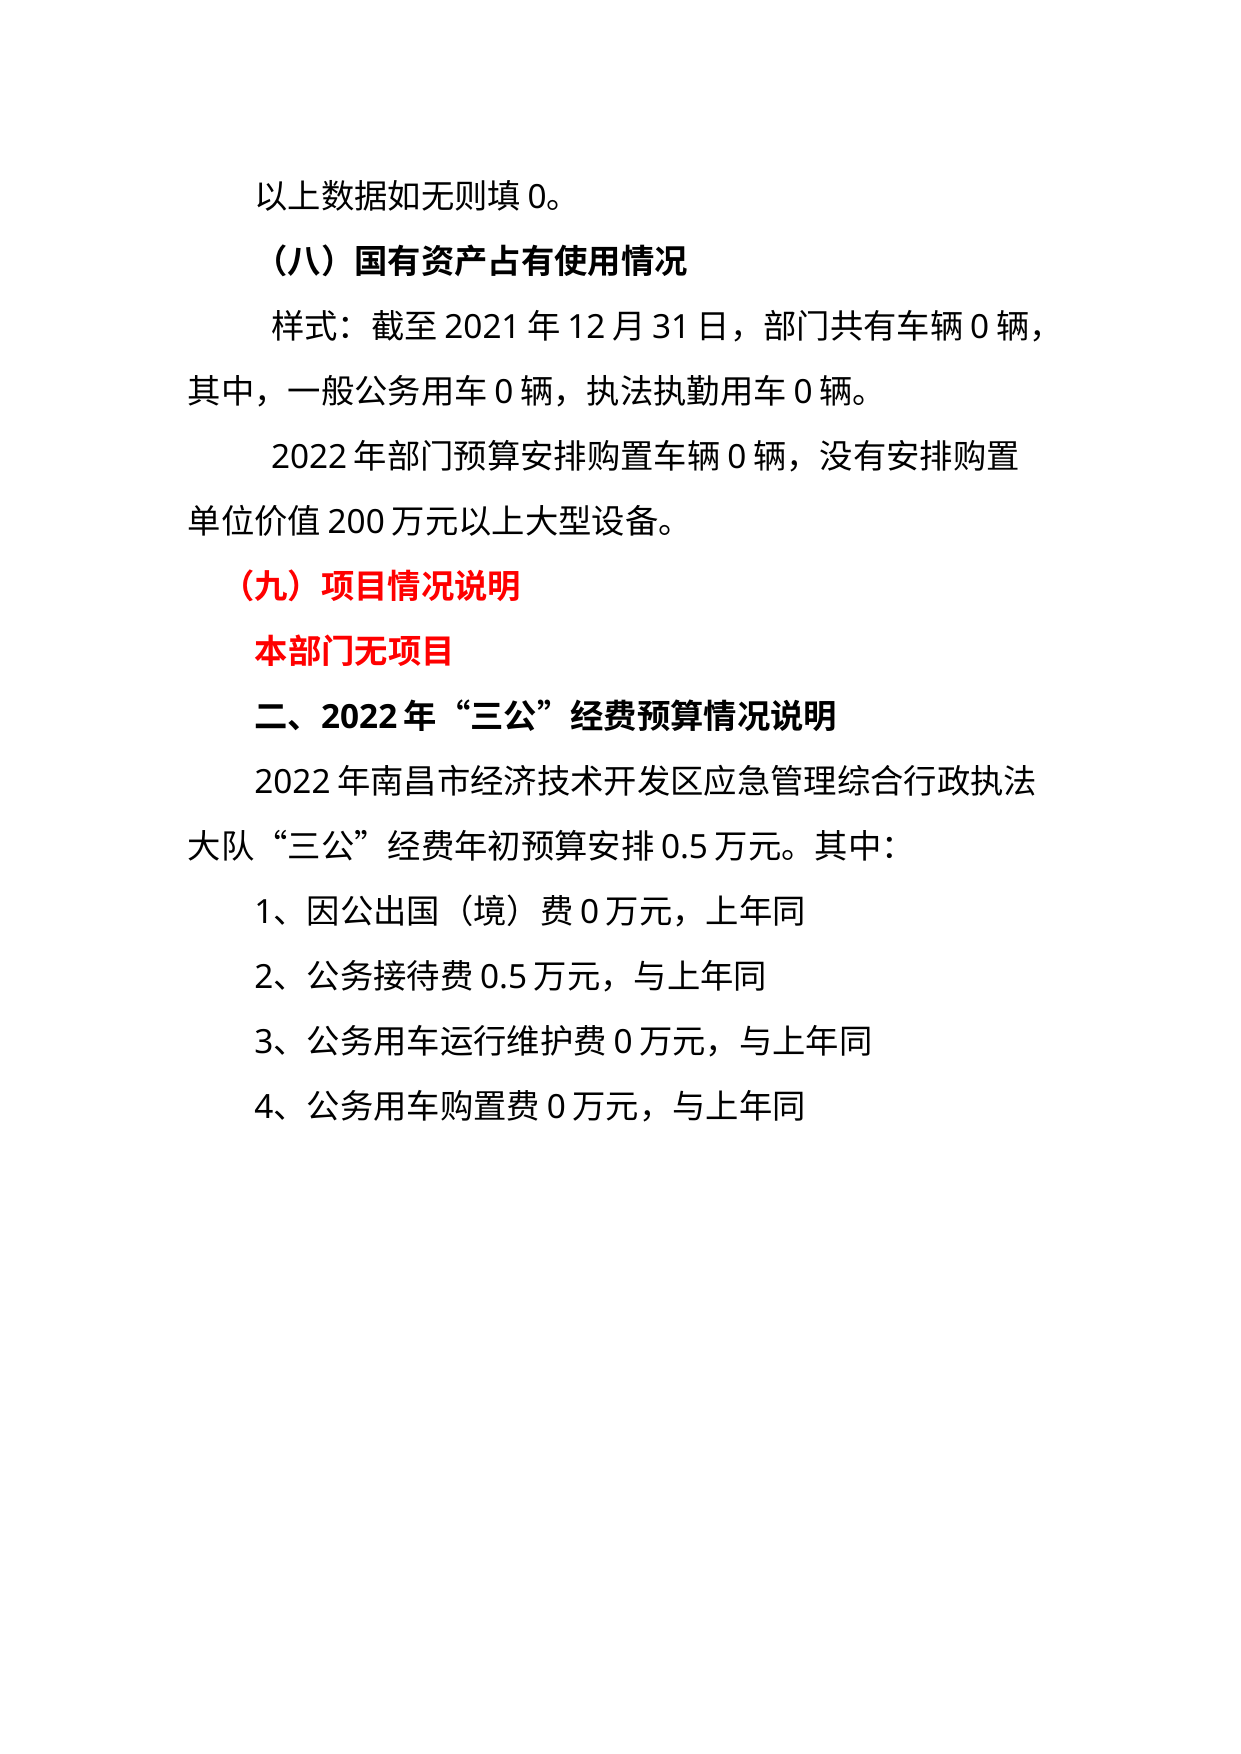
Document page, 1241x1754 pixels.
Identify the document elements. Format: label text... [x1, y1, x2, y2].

text 二、2022年“三公”经费预算情况说明 [187, 682, 1053, 747]
text 2022年部门预算安排购置车辆0辆，没有安排购置单位价值200万元以上大型设备。 [187, 422, 1053, 552]
text （八）国有资产占有使用情况 [187, 227, 1053, 292]
list 项目情况说明 [187, 552, 1053, 617]
text 2022年南昌市经济技术开发区应急管理综合行政执法大队“三公”经费年初预算安排0.5万元。其中： [187, 747, 1053, 877]
list 公务用车购置费0万元，与上年同 [187, 1072, 1053, 1137]
list 因公出国（境）费0万元，上年同 [187, 877, 1053, 942]
list 公务用车运行维护费0万元，与上年同 [187, 1007, 1053, 1072]
text 以上数据如无则填0。 [187, 162, 1053, 227]
text 样式：截至2021年12月31日，部门共有车辆0辆，其中，一般公务用车0辆，执法执勤用车0辆。 [187, 292, 1053, 422]
list 本部门无项目 [187, 617, 1053, 682]
list 公务接待费0.5万元，与上年同 [187, 942, 1053, 1007]
